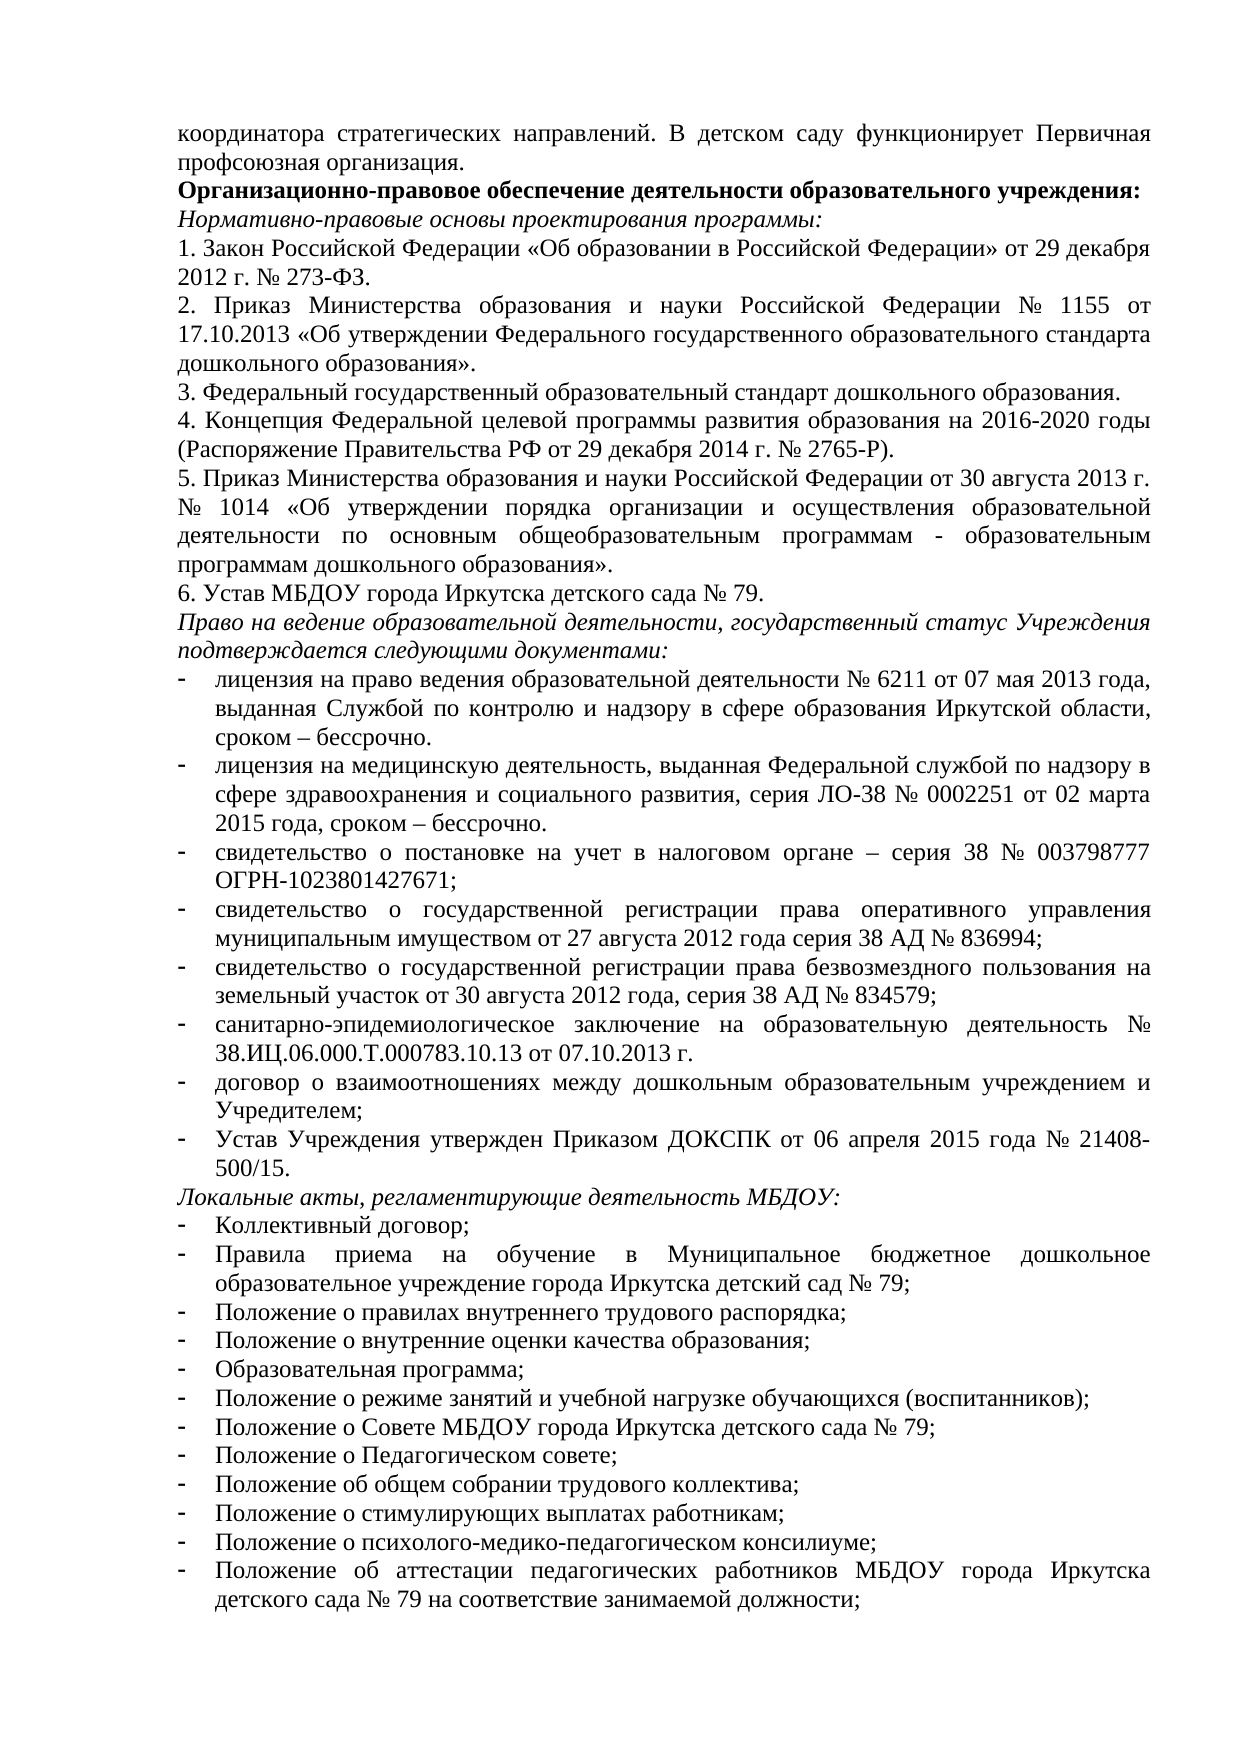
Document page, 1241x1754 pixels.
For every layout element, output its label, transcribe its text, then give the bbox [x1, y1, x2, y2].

text Организационно-правовое обеспечение деятельности образовательного учреждения: [177, 176, 1152, 204]
text 2. Приказ Министерства образования и науки Российской Федерации № 1155 от 17.10.2013 «Об утверждении Федерального государственного образовательного стандарта дошкольного образования». [177, 291, 1152, 377]
text 4. Концепция Федеральной целевой программы развития образования на 2016-2020 годы (Распоряжение Правительства РФ от 29 декабря 2014 г. № 2765-Р). [177, 406, 1152, 463]
list Положение о внутренние оценки качества образования; [177, 1326, 1152, 1354]
list Положение о Педагогическом совете; [177, 1441, 1152, 1469]
text 3. Федеральный государственный образовательный стандарт дошкольного образования. [177, 377, 1152, 406]
list Положение о режиме занятий и учебной нагрузке обучающихся (воспитанников); [177, 1383, 1152, 1412]
list Положение об общем собрании трудового коллектива; [177, 1469, 1152, 1498]
list Положение о правилах внутреннего трудового распорядка; [177, 1297, 1152, 1326]
list Правила приема на обучение в Муниципальное бюджетное дошкольное образовательное учреждение города Иркутска детский сад № 79; [177, 1239, 1152, 1297]
list Положение об аттестации педагогических работников МБДОУ города Иркутска детского сада № 79 на соответствие занимаемой должности; [177, 1556, 1152, 1613]
list свидетельство о постановке на учет в налоговом органе – серия 38 № 003798777 ОГРН-1023801427671; [177, 837, 1152, 894]
list Образовательная программа; [177, 1354, 1152, 1383]
text Право на ведение образовательной деятельности, государственный статус Учреждения подтверждается следующими документами: [177, 607, 1152, 664]
list Положение о Совете МБДОУ города Иркутска детского сада № 79; [177, 1412, 1152, 1441]
list Положение о психолого-медико-педагогическом консилиуме; [177, 1527, 1152, 1556]
text 5. Приказ Министерства образования и науки Российской Федерации от 30 августа 2013 г. № 1014 «Об утверждении порядка организации и осуществления образовательной деятельности по основным общеобразовательным программам - образовательным программам дошкольного образования». [177, 463, 1152, 578]
list свидетельство о государственной регистрации права безвозмездного пользования на земельный участок от 30 августа 2012 года, серия 38 АД № 834579; [177, 952, 1152, 1009]
text 6. Устав МБДОУ города Иркутска детского сада № 79. [177, 578, 1152, 607]
list свидетельство о государственной регистрации права оперативного управления муниципальным имуществом от 27 августа 2012 года серия 38 АД № 836994; [177, 894, 1152, 952]
text Локальные акты, регламентирующие деятельность МБДОУ: [177, 1182, 1152, 1211]
list Коллективный договор; [177, 1211, 1152, 1239]
text 1. Закон Российской Федерации «Об образовании в Российской Федерации» от 29 декабря 2012 г. № 273-ФЗ. [177, 233, 1152, 291]
list санитарно-эпидемиологическое заключение на образовательную деятельность № 38.ИЦ.06.000.Т.000783.10.13 от 07.10.2013 г. [177, 1009, 1152, 1067]
list договор о взаимоотношениях между дошкольным образовательным учреждением и Учредителем; [177, 1067, 1152, 1124]
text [177, 118, 1152, 176]
list лицензия на право ведения образовательной деятельности № 6211 от 07 мая 2013 года, выданная Службой по контролю и надзору в сфере образования Иркутской области, сроком – бессрочно. [177, 664, 1152, 751]
list Устав Учреждения утвержден Приказом ДОКСПК от 06 апреля 2015 года № 21408-500/15. [177, 1124, 1152, 1182]
list Положение о стимулирующих выплатах работникам; [177, 1498, 1152, 1527]
list лицензия на медицинскую деятельность, выданная Федеральной службой по надзору в сфере здравоохранения и социального развития, серия ЛО-38 № 0002251 от 02 марта 2015 года, сроком – бессрочно. [177, 751, 1152, 837]
text Нормативно-правовые основы проектирования программы: [177, 204, 1152, 233]
